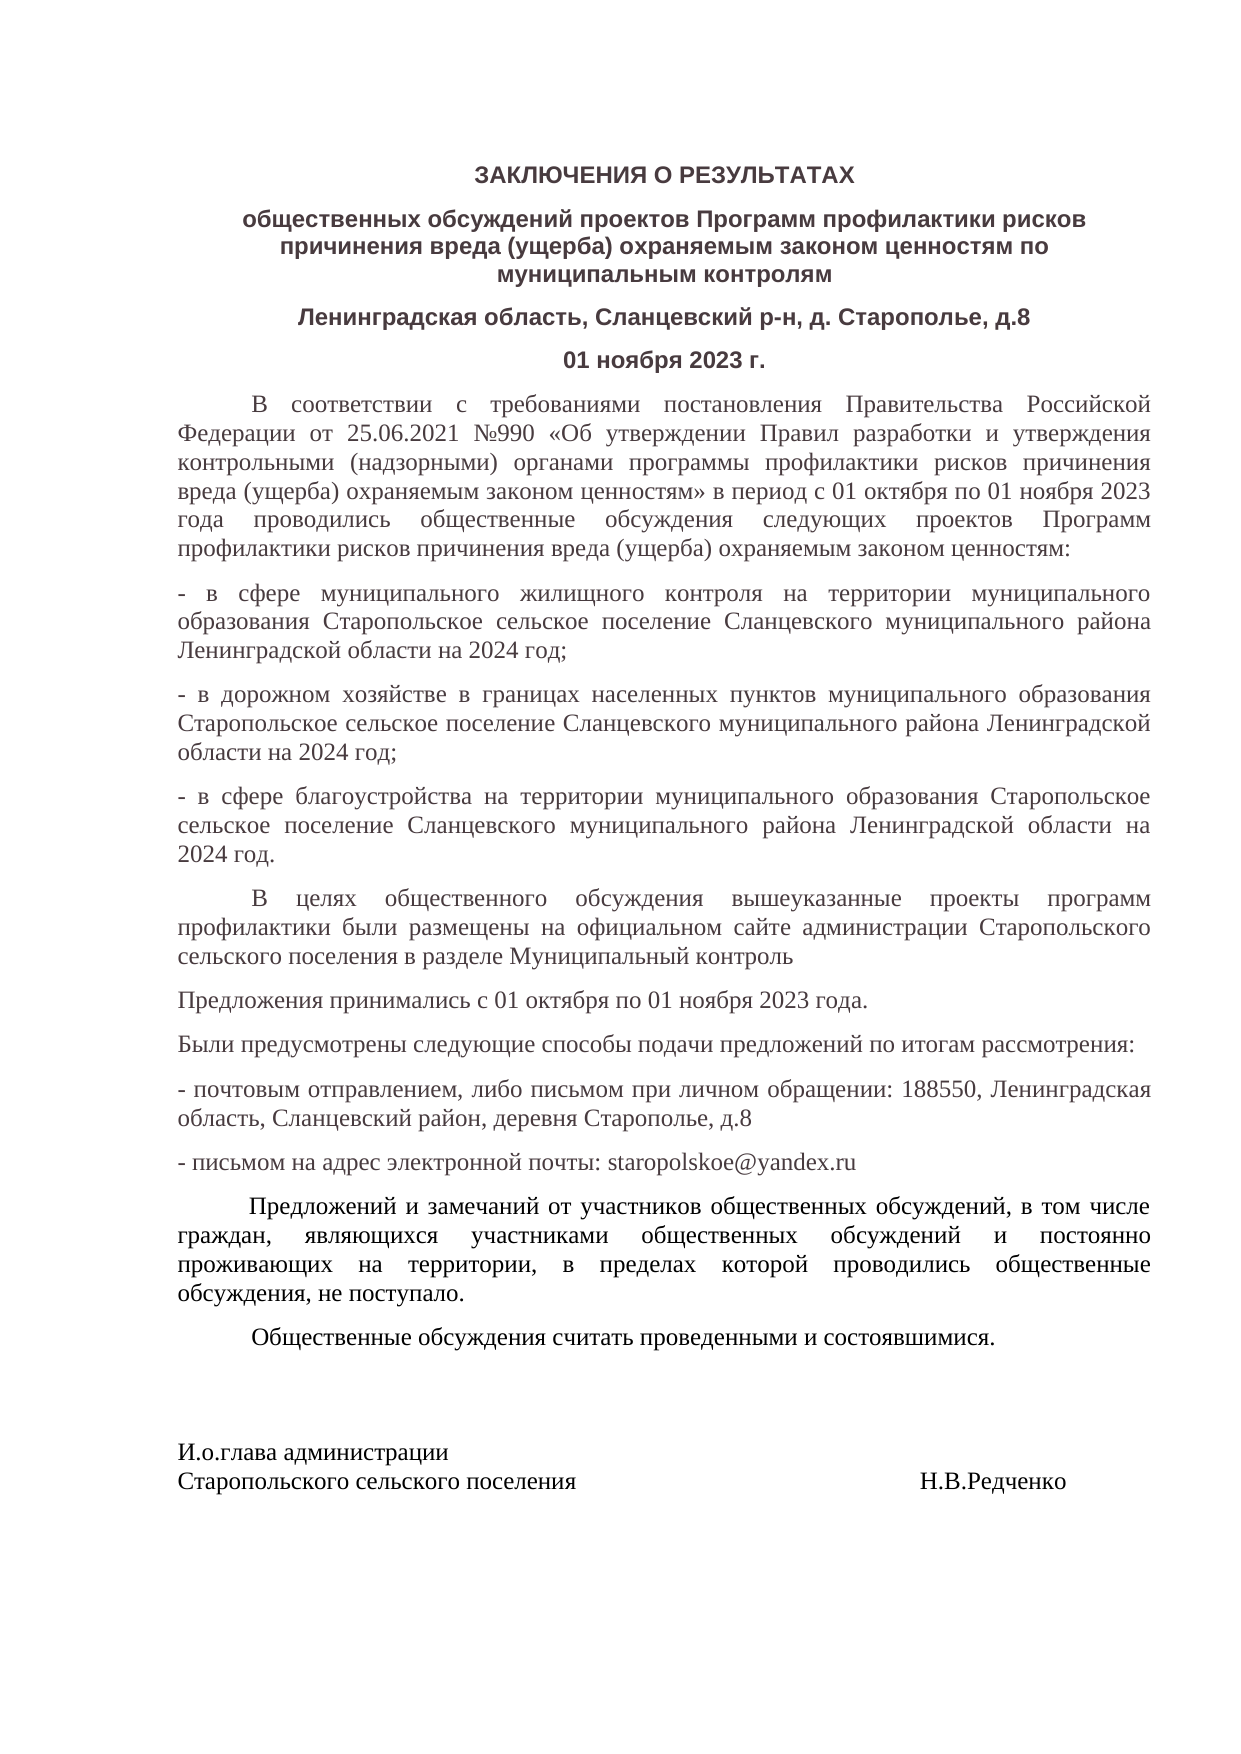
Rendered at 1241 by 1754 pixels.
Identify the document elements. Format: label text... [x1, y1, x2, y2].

text Старопольского сельского поселения Н.В.Редченко [177, 1466, 1152, 1494]
text Ленинградская область, Сланцевский р-н, д. Старополье, д.8 [177, 303, 1152, 331]
text - письмом на адрес электронной почты: staropolskoe@yandex.ru [177, 1147, 1152, 1176]
text Были предусмотрены следующие способы подачи предложений по итогам рассмотрения: [177, 1029, 1152, 1058]
text общественных обсуждений проектов Программ профилактики рисков причинения вреда (ущерба) охраняемым законом ценностям по муниципальным контролям [177, 204, 1152, 287]
text - в сфере благоустройства на территории муниципального образования Старопольское сельское поселение Сланцевского муниципального района Ленинградской области на 2024 год. [177, 781, 1152, 868]
text ЗАКЛЮЧЕНИЯ О РЕЗУЛЬТАТАХ [177, 161, 1152, 189]
text - в сфере муниципального жилищного контроля на территории муниципального образования Старопольское сельское поселение Сланцевского муниципального района Ленинградской области на 2024 год; [177, 578, 1152, 664]
text В целях общественного обсуждения вышеуказанные проекты программ профилактики были размещены на официальном сайте администрации Старопольского сельского поселения в разделе Муниципальный контроль [177, 883, 1152, 969]
text Общественные обсуждения считать проведенными и состоявшимися. [177, 1322, 1152, 1351]
text - в дорожном хозяйстве в границах населенных пунктов муниципального образования Старопольское сельское поселение Сланцевского муниципального района Ленинградской области на 2024 год; [177, 679, 1152, 766]
text 01 ноября 2023 г. [177, 346, 1152, 374]
text Предложений и замечаний от участников общественных обсуждений, в том числе граждан, являющихся участниками общественных обсуждений и постоянно проживающих на территории, в пределах которой проводились общественные обсуждения, не поступало. [177, 1191, 1152, 1306]
text И.о.глава администрации [177, 1437, 1152, 1466]
text - почтовым отправлением, либо письмом при личном обращении: 188550, Ленинградская область, Сланцевский район, деревня Старополье, д.8 [177, 1074, 1152, 1131]
text В соответствии с требованиями постановления Правительства Российской Федерации от 25.06.2021 №990 «Об утверждении Правил разработки и утверждения контрольными (надзорными) органами программы профилактики рисков причинения вреда (ущерба) охраняемым законом ценностям» в период с 01 октября по 01 ноября 2023 года проводились общественные обсуждения следующих проектов Программ профилактики рисков причинения вреда (ущерба) охраняемым законом ценностям: [177, 389, 1152, 562]
text Предложения принимались с 01 октября по 01 ноября 2023 года. [177, 985, 1152, 1014]
